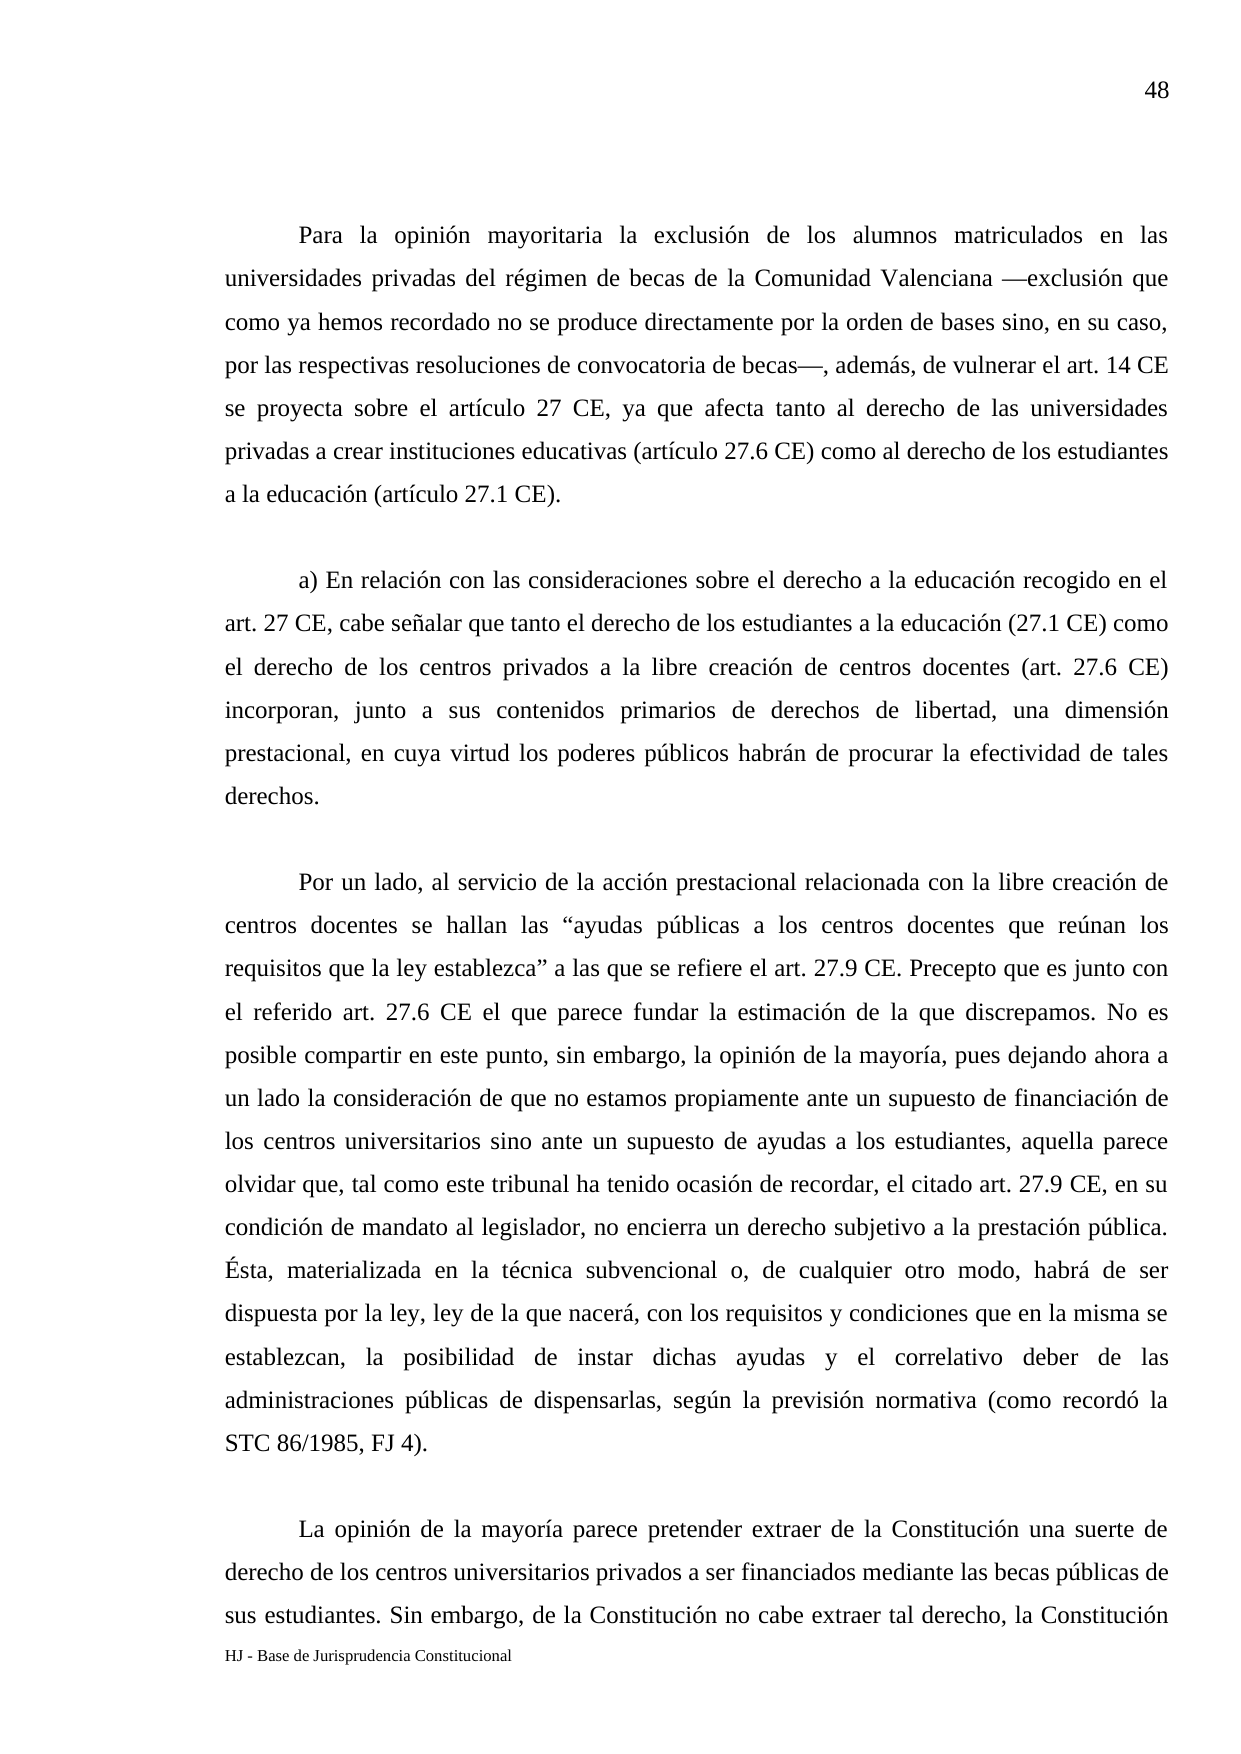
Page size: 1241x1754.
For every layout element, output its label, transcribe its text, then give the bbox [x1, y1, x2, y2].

text a) En relación con las consideraciones sobre el derecho a la educación recogido en el art. 27 CE, cabe señalar que tanto el derecho de los estudiantes a la educación (27.1 CE) como el derecho de los centros privados a la libre creación de centros docentes (art. 27.6 CE) incorporan, junto a sus contenidos primarios de derechos de libertad, una dimensión prestacional, en cuya virtud los poderes públicos habrán de procurar la efectividad de tales derechos. [224, 565, 1169, 810]
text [224, 1514, 1169, 1629]
text Para la opinión mayoritaria la exclusión de los alumnos matriculados en las universidades privadas del régimen de becas de la Comunidad Valenciana —exclusión que como ya hemos recordado no se produce directamente por la orden de bases sino, en su caso, por las respectivas resoluciones de convocatoria de becas—, además, de vulnerar el art. 14 CE se proyecta sobre el artículo 27 CE, ya que afecta tanto al derecho de las universidades privadas a crear instituciones educativas (artículo 27.6 CE) como al derecho de los estudiantes a la educación (artículo 27.1 CE). [224, 220, 1169, 508]
text Por un lado, al servicio de la acción prestacional relacionada con la libre creación de centros docentes se hallan las “ayudas públicas a los centros docentes que reúnan los requisitos que la ley establezca” a las que se refiere el art. 27.9 CE. Precepto que es junto con el referido art. 27.6 CE el que parece fundar la estimación de la que discrepamos. No es posible compartir en este punto, sin embargo, la opinión de la mayoría, pues dejando ahora a un lado la consideración de que no estamos propiamente ante un supuesto de financiación de los centros universitarios sino ante un supuesto de ayudas a los estudiantes, aquella parece olvidar que, tal como este tribunal ha tenido ocasión de recordar, el citado art. 27.9 CE, en su condición de mandato al legislador, no encierra un derecho subjetivo a la prestación pública. Ésta, materializada en la técnica subvencional o, de cualquier otro modo, habrá de ser dispuesta por la ley, ley de la que nacerá, con los requisitos y condiciones que en la misma se establezcan, la posibilidad de instar dichas ayudas y el correlativo deber de las administraciones públicas de dispensarlas, según la previsión normativa (como recordó la STC 86/1985, FJ 4). [224, 867, 1169, 1457]
